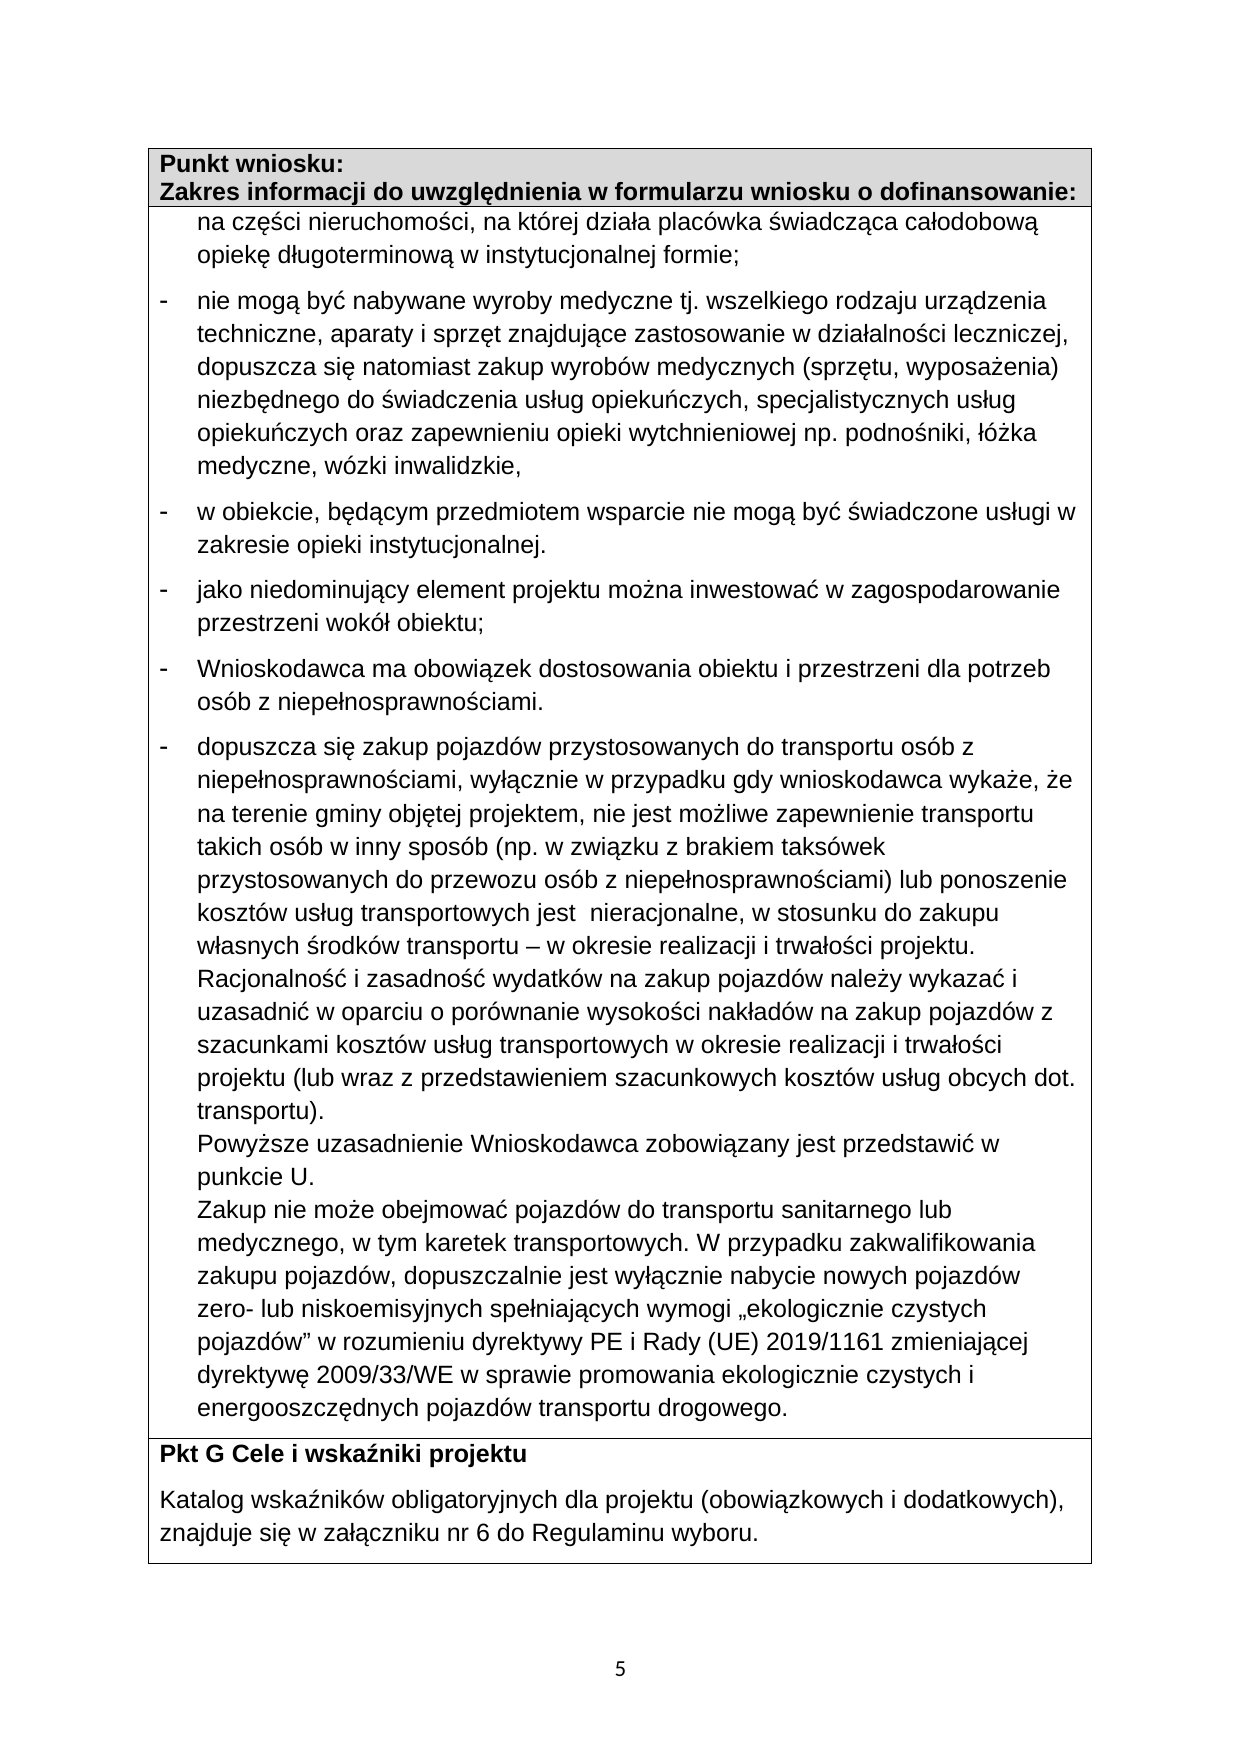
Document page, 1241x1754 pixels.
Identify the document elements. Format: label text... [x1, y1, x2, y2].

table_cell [149, 1439, 1091, 1563]
table_header Punkt wniosku: Zakres informacji do uwzględnienia w formularzu wniosku o dofinansowanie: [149, 149, 1091, 206]
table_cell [149, 207, 1091, 1438]
